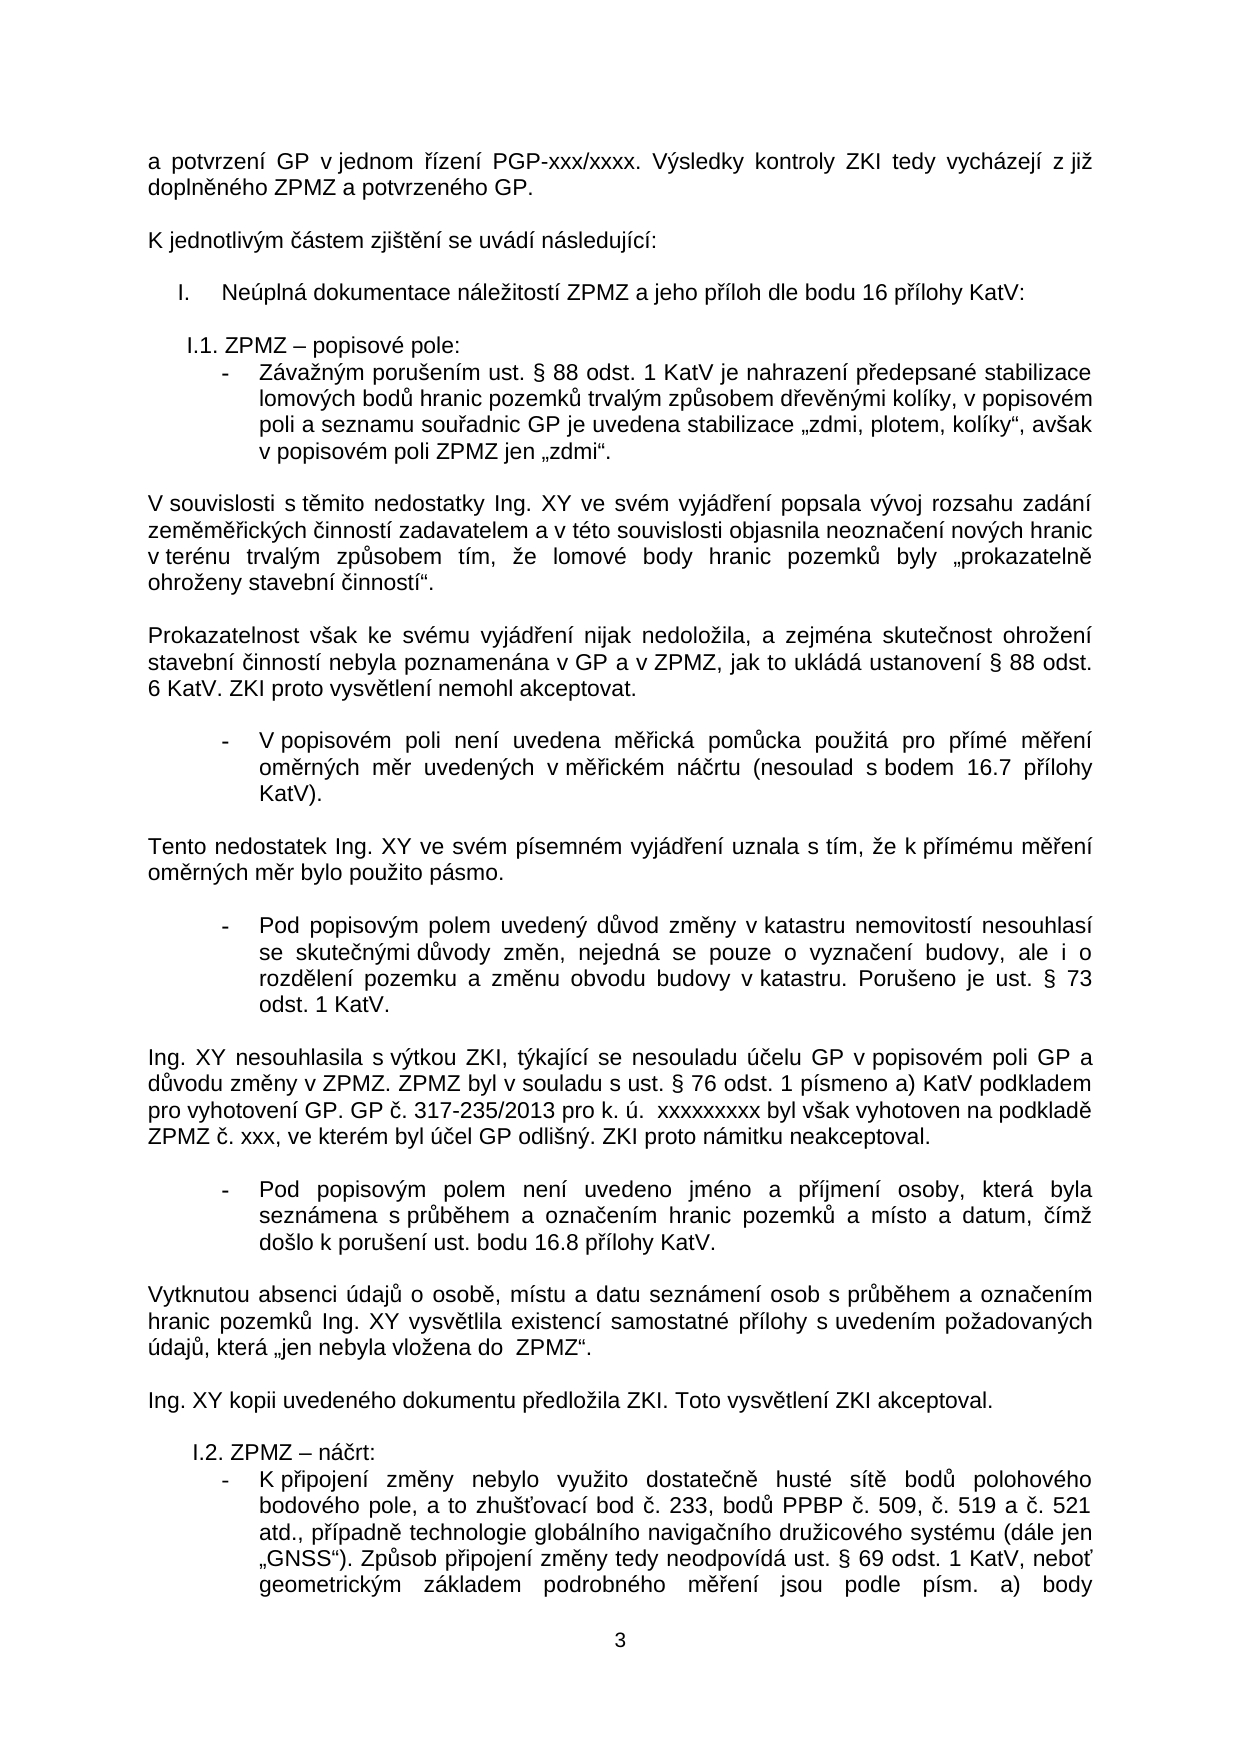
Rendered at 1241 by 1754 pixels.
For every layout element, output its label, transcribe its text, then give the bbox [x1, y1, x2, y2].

list Neúplná dokumentace náležitostí ZPMZ a jeho příloh dle bodu 16 přílohy KatV: [177, 279, 1093, 306]
text I.1. ZPMZ – popisové pole: [148, 332, 1093, 358]
list V popisovém poli není uvedena měřická pomůcka použitá pro přímé měření oměrných měr uvedených v měřickém náčrtu (nesoulad s bodem 16.7 přílohy KatV). [221, 727, 1093, 807]
text V souvislosti s těmito nedostatky Ing. XY ve svém vyjádření popsala vývoj rozsahu zadání zeměměřických činností zadavatelem a v této souvislosti objasnila neoznačení nových hranic v terénu trvalým způsobem tím, že lomové body hranic pozemků byly „prokazatelně ohroženy stavební činností“. [148, 490, 1093, 596]
text Ing. XY kopii uvedeného dokumentu předložila ZKI. Toto vysvětlení ZKI akceptoval. [148, 1387, 1093, 1413]
list Závažným porušením ust. § 88 odst. 1 KatV je nahrazení předepsané stabilizace lomových bodů hranic pozemků trvalým způsobem dřevěnými kolíky, v popisovém poli a seznamu souřadnic GP je uvedena stabilizace „zdmi, plotem, kolíky“, avšak v popisovém poli ZPMZ jen „zdmi“. [221, 358, 1093, 464]
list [221, 1466, 1093, 1598]
list Pod popisovým polem uvedený důvod změny v katastru nemovitostí nesouhlasí se skutečnými důvody změn, nejedná se pouze o vyznačení budovy, ale i o rozdělení pozemku a změnu obvodu budovy v katastru. Porušeno je ust. § 73 odst. 1 KatV. [221, 912, 1093, 1018]
list Pod popisovým polem není uvedeno jméno a příjmení osoby, která byla seznámena s průběhem a označením hranic pozemků a místo a datum, čímž došlo k porušení ust. bodu 16.8 přílohy KatV. [221, 1176, 1093, 1255]
text Ing. XY nesouhlasila s výtkou ZKI, týkající se nesouladu účelu GP v popisovém poli GP a důvodu změny v ZPMZ. ZPMZ byl v souladu s ust. § 76 odst. 1 písmeno a) KatV podkladem pro vyhotovení GP. GP č. 317-235/2013 pro k. ú. xxxxxxxxx byl však vyhotoven na podkladě ZPMZ č. xxx, ve kterém byl účel GP odlišný. ZKI proto námitku neakceptoval. [148, 1044, 1093, 1149]
text Vytknutou absenci údajů o osobě, místu a datu seznámení osob s průběhem a označením hranic pozemků Ing. XY vysvětlila existencí samostatné přílohy s uvedením požadovaných údajů, která „jen nebyla vložena do ZPMZ“. [148, 1281, 1093, 1360]
text K jednotlivým částem zjištění se uvádí následující: [148, 227, 1093, 253]
text Tento nedostatek Ing. XY ve svém písemném vyjádření uznala s tím, že k přímému měření oměrných měr bylo použito pásmo. [148, 833, 1093, 886]
text I.2. ZPMZ – náčrt: [192, 1439, 1093, 1466]
text Prokazatelnost však ke svému vyjádření nijak nedoložila, a zejména skutečnost ohrožení stavební činností nebyla poznamenána v GP a v ZPMZ, jak to ukládá ustanovení § 88 odst. 6 KatV. ZKI proto vysvětlení nemohl akceptovat. [148, 622, 1093, 701]
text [148, 148, 1093, 200]
